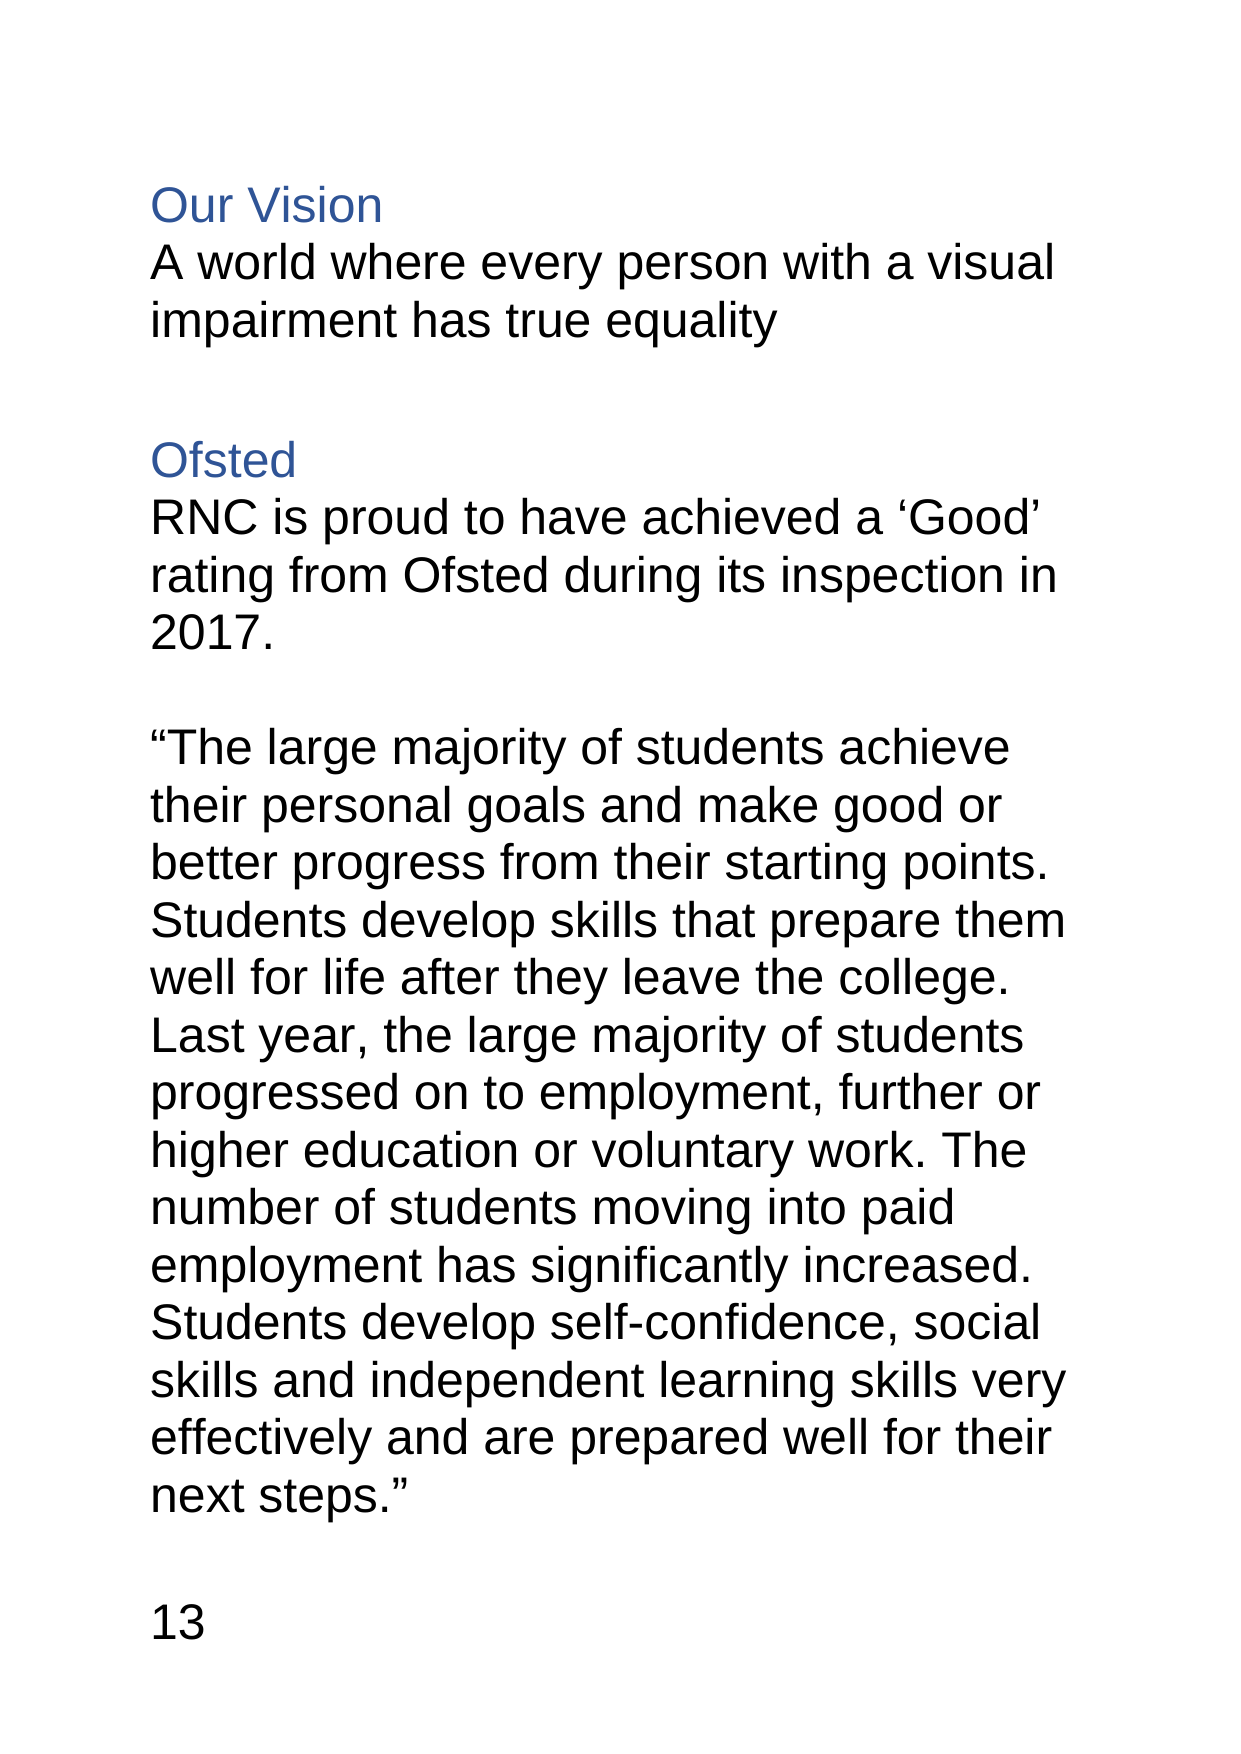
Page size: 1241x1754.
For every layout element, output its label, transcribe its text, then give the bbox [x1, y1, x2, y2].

text higher education or voluntary work. The number of students moving into paid employment has significantly increased. Students develop self-confidence, social skills and independent learning skills very effectively and are prepared well for their next steps.” [150, 1120, 1090, 1522]
subtitle Ofsted [150, 430, 1090, 487]
text “The large majority of students achieve their personal goals and make good or better progress from their starting points. Students develop skills that prepare them well for life after they leave the college. Last year, the large majority of students progressed on to employment, further or [150, 717, 1090, 1120]
text RNC is proud to have achieved a ‘Good’ rating from Ofsted during its inspection in 2017. [150, 487, 1090, 660]
subtitle Our Vision [150, 175, 1090, 232]
text A world where every person with a visual impairment has true equality [150, 232, 1090, 347]
